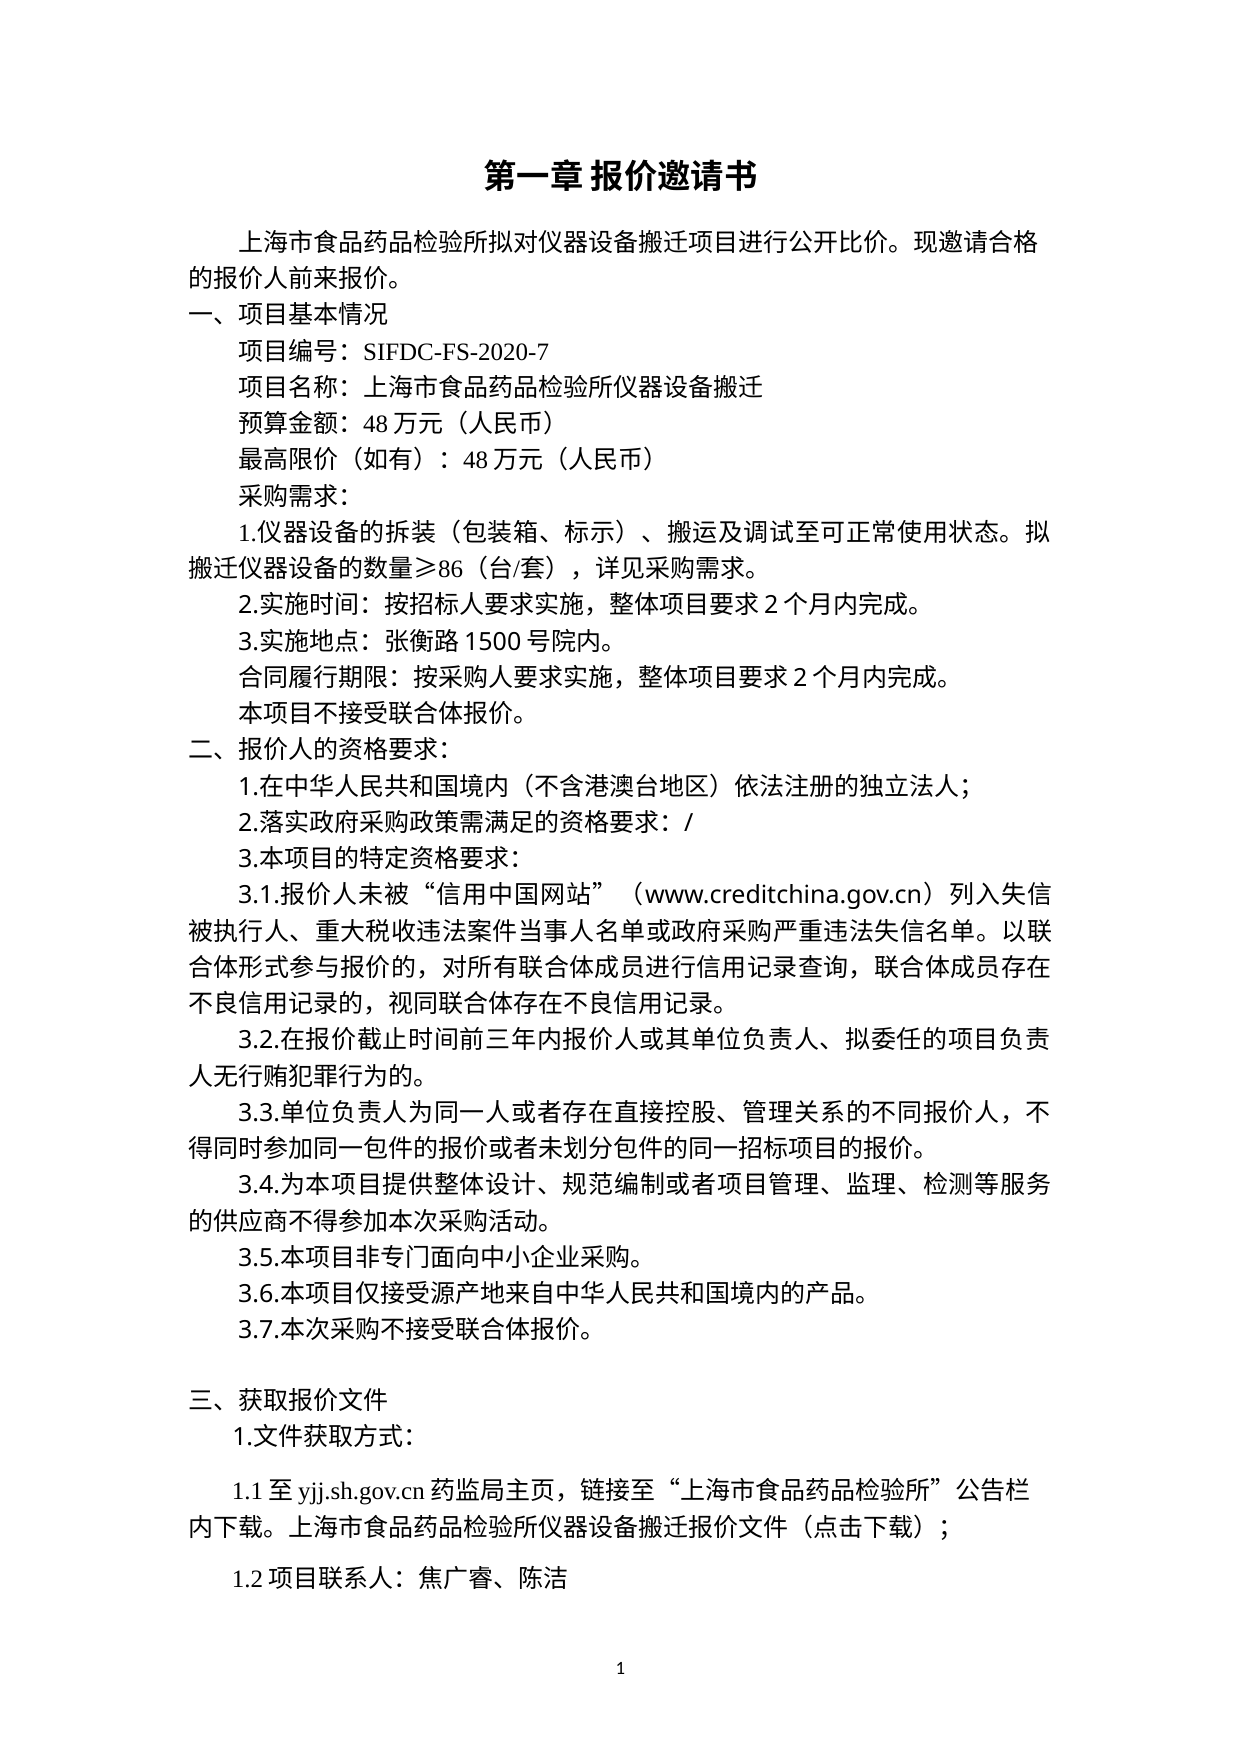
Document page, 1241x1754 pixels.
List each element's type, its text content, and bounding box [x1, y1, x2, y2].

list 本次采购不接受联合体报价。 [188, 1310, 1052, 1346]
list 报价人未被“信用中国网站”（www.creditchina.gov.cn）列入失信被执行人、重大税收违法案件当事人名单或政府采购严重违法失信名单。以联合体形式参与报价的，对所有联合体成员进行信用记录查询，联合体成员存在不良信用记录的，视同联合体存在不良信用记录。 [188, 875, 1052, 1020]
list 本项目非专门面向中小企业采购。 [188, 1237, 1052, 1273]
text 2.落实政府采购政策需满足的资格要求：/ [188, 802, 1052, 838]
subtitle 三、获取报价文件 [188, 1380, 1052, 1416]
text 1.仪器设备的拆装（包装箱、标示）、搬运及调试至可正常使用状态。拟搬迁仪器设备的数量≥86（台/套），详见采购需求。 [188, 512, 1052, 585]
text 上海市食品药品检验所拟对仪器设备搬迁项目进行公开比价。现邀请合格的报价人前来报价。 [188, 222, 1052, 295]
subtitle 二、报价人的资格要求： [188, 730, 1052, 766]
text 3.实施地点：张衡路1500号院内。 [188, 621, 1052, 657]
list 为本项目提供整体设计、规范编制或者项目管理、监理、检测等服务的供应商不得参加本次采购活动。 [188, 1165, 1052, 1237]
list 本项目仅接受源产地来自中华人民共和国境内的产品。 [188, 1273, 1052, 1310]
text 预算金额：48万元（人民币） [188, 403, 1052, 440]
text 2.实施时间：按招标人要求实施，整体项目要求2个月内完成。 [188, 585, 1052, 621]
text 1.文件获取方式： [188, 1416, 1052, 1453]
text 项目编号：SIFDC-FS-2020-7 [188, 331, 1052, 367]
text 1.2项目联系人：焦广睿、陈洁 [188, 1559, 1052, 1595]
list 在报价截止时间前三年内报价人或其单位负责人、拟委任的项目负责人无行贿犯罪行为的。 [188, 1020, 1052, 1092]
subtitle 一、项目基本情况 [188, 295, 1052, 331]
text 采购需求： [188, 476, 1052, 512]
list 单位负责人为同一人或者存在直接控股、管理关系的不同报价人，不得同时参加同一包件的报价或者未划分包件的同一招标项目的报价。 [188, 1092, 1052, 1165]
text 最高限价（如有）：48万元（人民币） [188, 440, 1052, 476]
text 3.本项目的特定资格要求： [188, 838, 1052, 875]
text 1.在中华人民共和国境内（不含港澳台地区）依法注册的独立法人； [188, 766, 1052, 802]
text 1.1至yjj.sh.gov.cn药监局主页，链接至“上海市食品药品检验所”公告栏内下载。上海市食品药品检验所仪器设备搬迁报价文件（点击下载）； [188, 1471, 1052, 1543]
text 本项目不接受联合体报价。 [188, 693, 1052, 730]
text 项目名称：上海市食品药品检验所仪器设备搬迁 [188, 367, 1052, 403]
subtitle 第一章 报价邀请书 [188, 150, 1052, 198]
text 合同履行期限：按采购人要求实施，整体项目要求2个月内完成。 [188, 657, 1052, 693]
